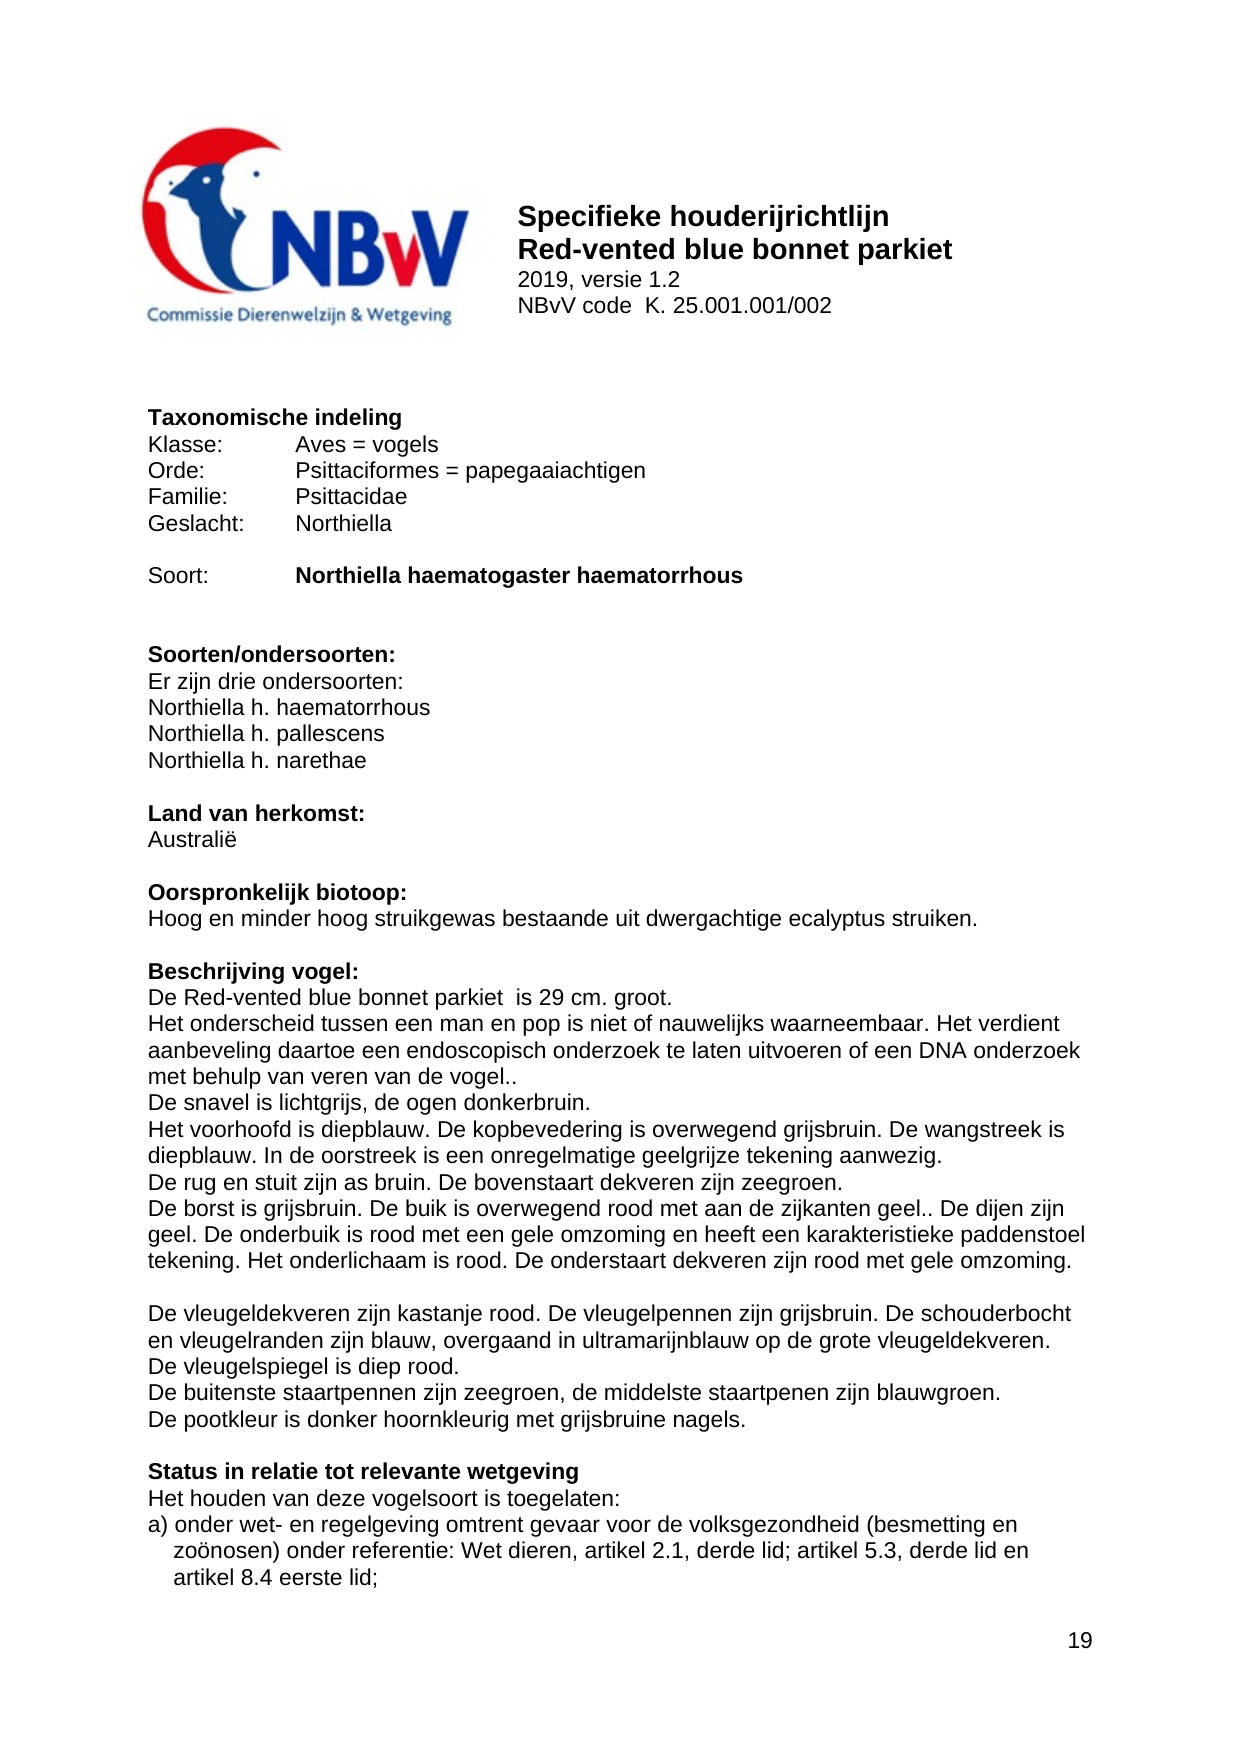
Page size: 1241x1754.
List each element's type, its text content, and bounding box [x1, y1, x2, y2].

text De Red-vented blue bonnet parkiet is 29 cm. groot. [148, 984, 1093, 1010]
text De buitenste staartpennen zijn zeegroen, de middelste staartpenen zijn blauwgroen. [148, 1379, 1093, 1406]
text De pootkleur is donker hoornkleurig met grijsbruine nagels. [148, 1406, 1093, 1432]
text Status in relatie tot relevante wetgeving [148, 1458, 1093, 1485]
text Specifieke houderijrichtlijn [499, 199, 1093, 232]
text Geslacht: Northiella [148, 509, 1093, 536]
text Northiella h. haematorrhous [148, 694, 1093, 720]
text De snavel is lichtgrijs, de ogen donkerbruin. [148, 1089, 1093, 1116]
text Taxonomische indeling [148, 404, 1093, 431]
text Soorten/ondersoorten: [148, 641, 1093, 668]
text artikel 8.4 eerste lid; [148, 1564, 1093, 1590]
text Northiella h. pallescens [148, 720, 1093, 747]
text De vleugelspiegel is diep rood. [148, 1353, 1093, 1379]
text Red-vented blue bonnet parkiet [499, 232, 1093, 266]
text 2019, versie 1.2 [499, 266, 1093, 292]
text Het voorhoofd is diepblauw. De kopbevedering is overwegend grijsbruin. De wangstreek is diepblauw. In de oorstreek is een onregelmatige geelgrijze tekening aanwezig. [148, 1116, 1093, 1168]
text Hoog en minder hoog struikgewas bestaande uit dwergachtige ecalyptus struiken. [148, 905, 1093, 931]
text Klasse: Aves = vogels [148, 431, 1093, 457]
text Oorspronkelijk biotoop: [148, 878, 1093, 905]
text Beschrijving vogel: [148, 958, 1093, 984]
text Het houden van deze vogelsoort is toegelaten: [148, 1485, 1093, 1511]
text Land van herkomst: [148, 799, 1093, 826]
text a) onder wet- en regelgeving omtrent gevaar voor de volksgezondheid (besmetting en [148, 1511, 1093, 1537]
text De borst is grijsbruin. De buik is overwegend rood met aan de zijkanten geel.. De dijen zijn geel. De onderbuik is rood met een gele omzoming en heeft een karakteristieke paddenstoel tekening. Het onderlichaam is rood. De onderstaart dekveren zijn rood met gele omzoming. [148, 1195, 1093, 1274]
text Familie: Psittacidae [148, 483, 1093, 509]
picture [132, 115, 499, 360]
text Het onderscheid tussen een man en pop is niet of nauwelijks waarneembaar. Het verdient aanbeveling daartoe een endoscopisch onderzoek te laten uitvoeren of een DNA onderzoek met behulp van veren van de vogel.. [148, 1010, 1093, 1089]
text zoönosen) onder referentie: Wet dieren, artikel 2.1, derde lid; artikel 5.3, derde lid en [148, 1537, 1093, 1564]
text Orde: Psittaciformes = papegaaiachtigen [148, 457, 1093, 483]
text Northiella h. narethae [148, 747, 1093, 773]
text De vleugeldekveren zijn kastanje rood. De vleugelpennen zijn grijsbruin. De schouderbocht en vleugelranden zijn blauw, overgaand in ultramarijnblauw op de grote vleugeldekveren. [148, 1300, 1093, 1353]
text De rug en stuit zijn as bruin. De bovenstaart dekveren zijn zeegroen. [148, 1168, 1093, 1195]
text Soort: Northiella haematogaster haematorrhous [148, 562, 1093, 589]
text Er zijn drie ondersoorten: [148, 668, 1093, 694]
text Australië [148, 826, 1093, 852]
text NBvV code K. 25.001.001/002 [499, 292, 1093, 318]
